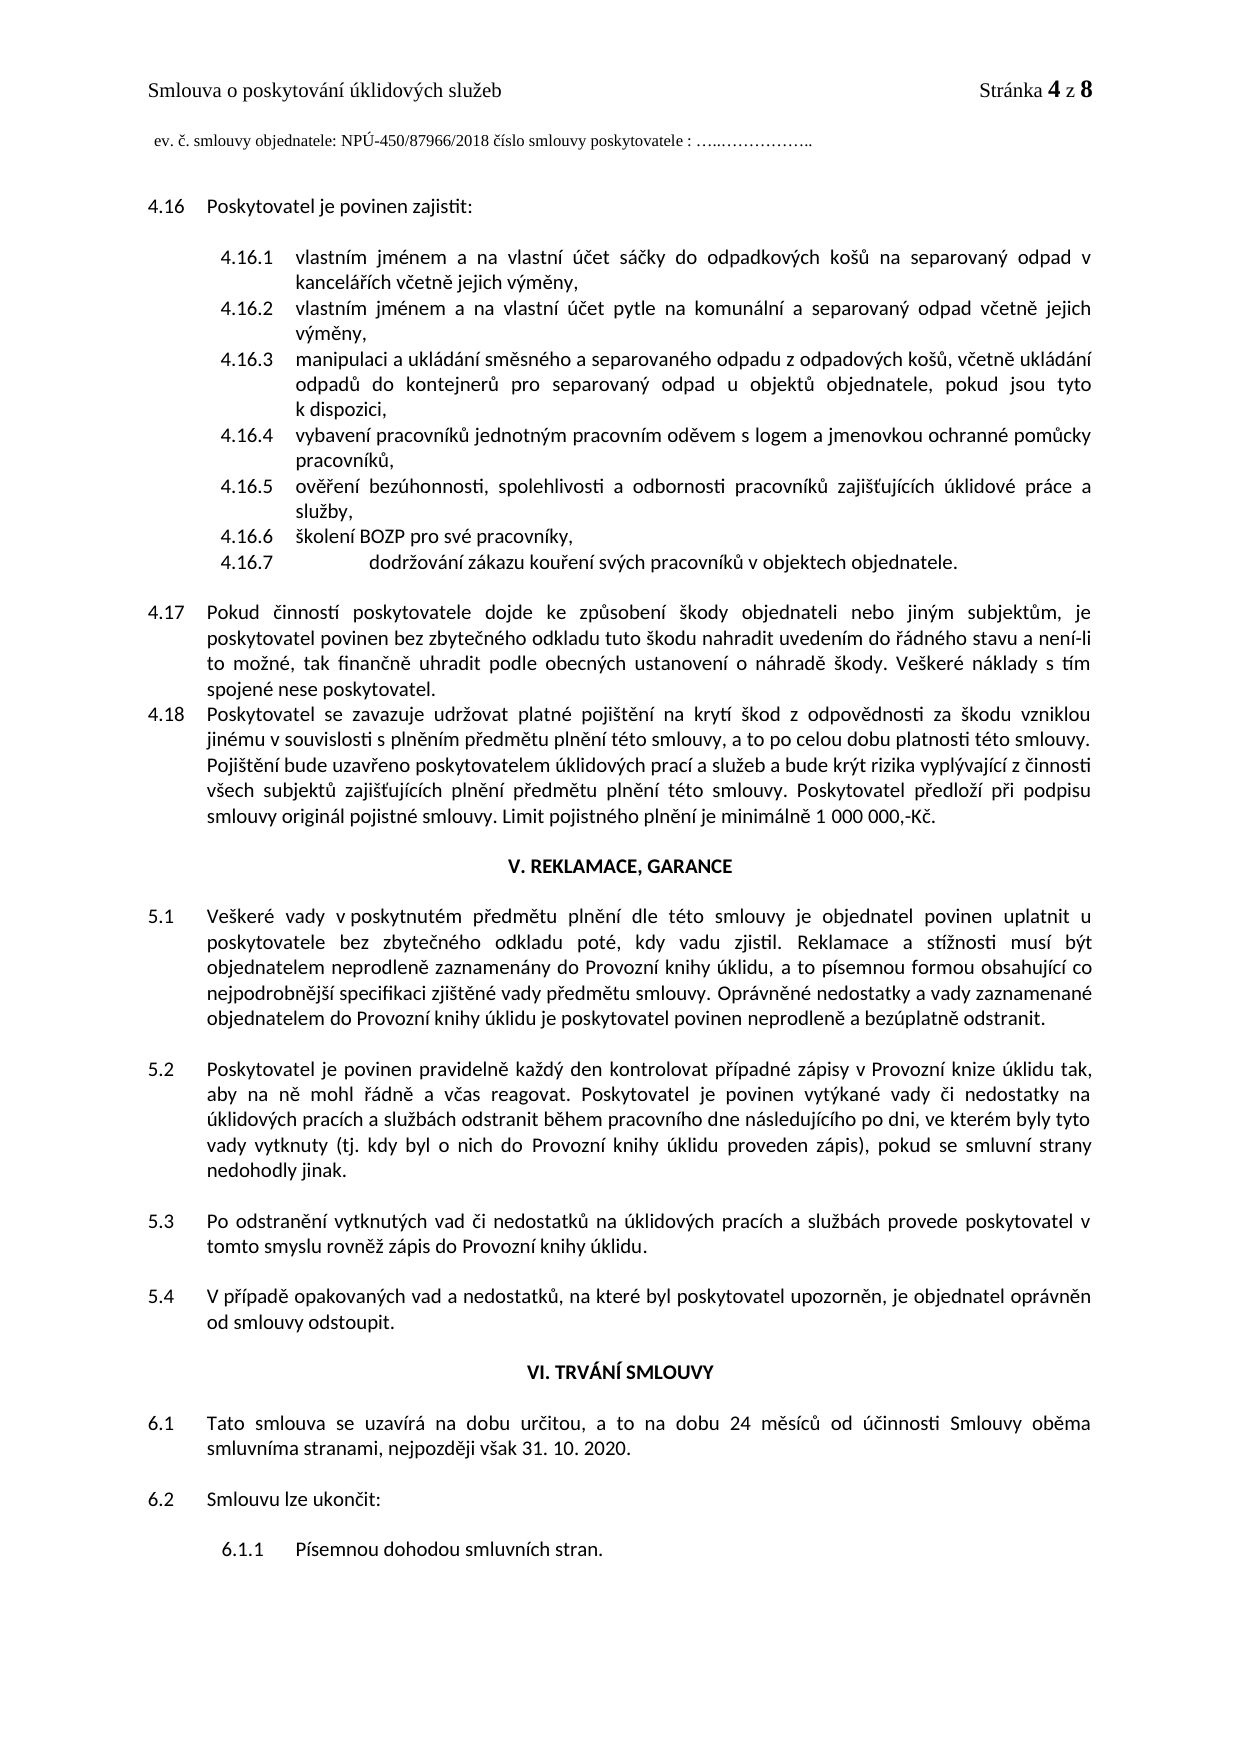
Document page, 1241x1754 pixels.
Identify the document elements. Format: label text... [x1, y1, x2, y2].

text VI. trvání SMLOUVY [148, 1359, 1093, 1385]
list Poskytovatel je povinen zajistit: [148, 194, 1093, 219]
list Písemnou dohodou smluvních stran. [221, 1536, 1093, 1562]
text V. REKLAMACE, GARANCE [148, 853, 1093, 879]
list školení BOZP pro své pracovníky, [220, 524, 1093, 549]
list Pokud činností poskytovatele dojde ke způsobení škody objednateli nebo jiným subjektům, je poskytovatel povinen bez zbytečného odkladu tuto škodu nahradit uvedením do řádného stavu a není-li to možné, tak finančně uhradit podle obecných ustanovení o náhradě škody. Veškeré náklady s tím spojené nese poskytovatel. [148, 599, 1093, 701]
list Poskytovatel je povinen pravidelně každý den kontrolovat případné zápisy v Provozní knize úklidu tak, aby na ně mohl řádně a včas reagovat. Poskytovatel je povinen vytýkané vady či nedostatky na úklidových pracích a službách odstranit během pracovního dne následujícího po dni, ve kterém byly tyto vady vytknuty (tj. kdy byl o nich do Provozní knihy úklidu proveden zápis), pokud se smluvní strany nedohodly jinak. [148, 1056, 1093, 1183]
list vlastním jménem a na vlastní účet pytle na komunální a separovaný odpad včetně jejich výměny, [220, 295, 1093, 346]
list vybavení pracovníků jednotným pracovním oděvem s logem a jmenovkou ochranné pomůcky pracovníků, [220, 422, 1093, 473]
list Po odstranění vytknutých vad či nedostatků na úklidových pracích a službách provede poskytovatel v tomto smyslu rovněž zápis do Provozní knihy úklidu. [148, 1208, 1093, 1259]
list manipulaci a ukládání směsného a separovaného odpadu z odpadových košů, včetně ukládání odpadů do kontejnerů pro separovaný odpad u objektů objednatele, pokud jsou tyto k dispozici, [220, 346, 1093, 422]
list Veškeré vady v poskytnutém předmětu plnění dle této smlouvy je objednatel povinen uplatnit u poskytovatele bez zbytečného odkladu poté, kdy vadu zjistil. Reklamace a stížnosti musí být objednatelem neprodleně zaznamenány do Provozní knihy úklidu, a to písemnou formou obsahující co nejpodrobnější specifikaci zjištěné vady předmětu smlouvy. Oprávněné nedostatky a vady zaznamenané objednatelem do Provozní knihy úklidu je poskytovatel povinen neprodleně a bezúplatně odstranit. [148, 904, 1093, 1031]
list vlastním jménem a na vlastní účet sáčky do odpadkových košů na separovaný odpad v kancelářích včetně jejich výměny, [220, 244, 1093, 295]
list Poskytovatel se zavazuje udržovat platné pojištění na krytí škod z odpovědnosti za škodu vzniklou jinému v souvislosti s plněním předmětu plnění této smlouvy, a to po celou dobu platnosti této smlouvy. Pojištění bude uzavřeno poskytovatelem úklidových prací a služeb a bude krýt rizika vyplývající z činnosti všech subjektů zajišťujících plnění předmětu plnění této smlouvy. Poskytovatel předloží při podpisu smlouvy originál pojistné smlouvy. Limit pojistného plnění je minimálně 1 000 000,-Kč. [148, 701, 1093, 828]
list dodržování zákazu kouření svých pracovníků v objektech objednatele. [220, 549, 1093, 574]
list V případě opakovaných vad a nedostatků, na které byl poskytovatel upozorněn, je objednatel oprávněn od smlouvy odstoupit. [148, 1284, 1093, 1334]
list ověření bezúhonnosti, spolehlivosti a odbornosti pracovníků zajišťujících úklidové práce a služby, [220, 473, 1093, 524]
list Smlouvu lze ukončit: [148, 1486, 1093, 1511]
list Tato smlouva se uzavírá na dobu určitou, a to na dobu 24 měsíců od účinnosti Smlouvy oběma smluvníma stranami, nejpozději však 31. 10. 2020. [148, 1410, 1093, 1461]
